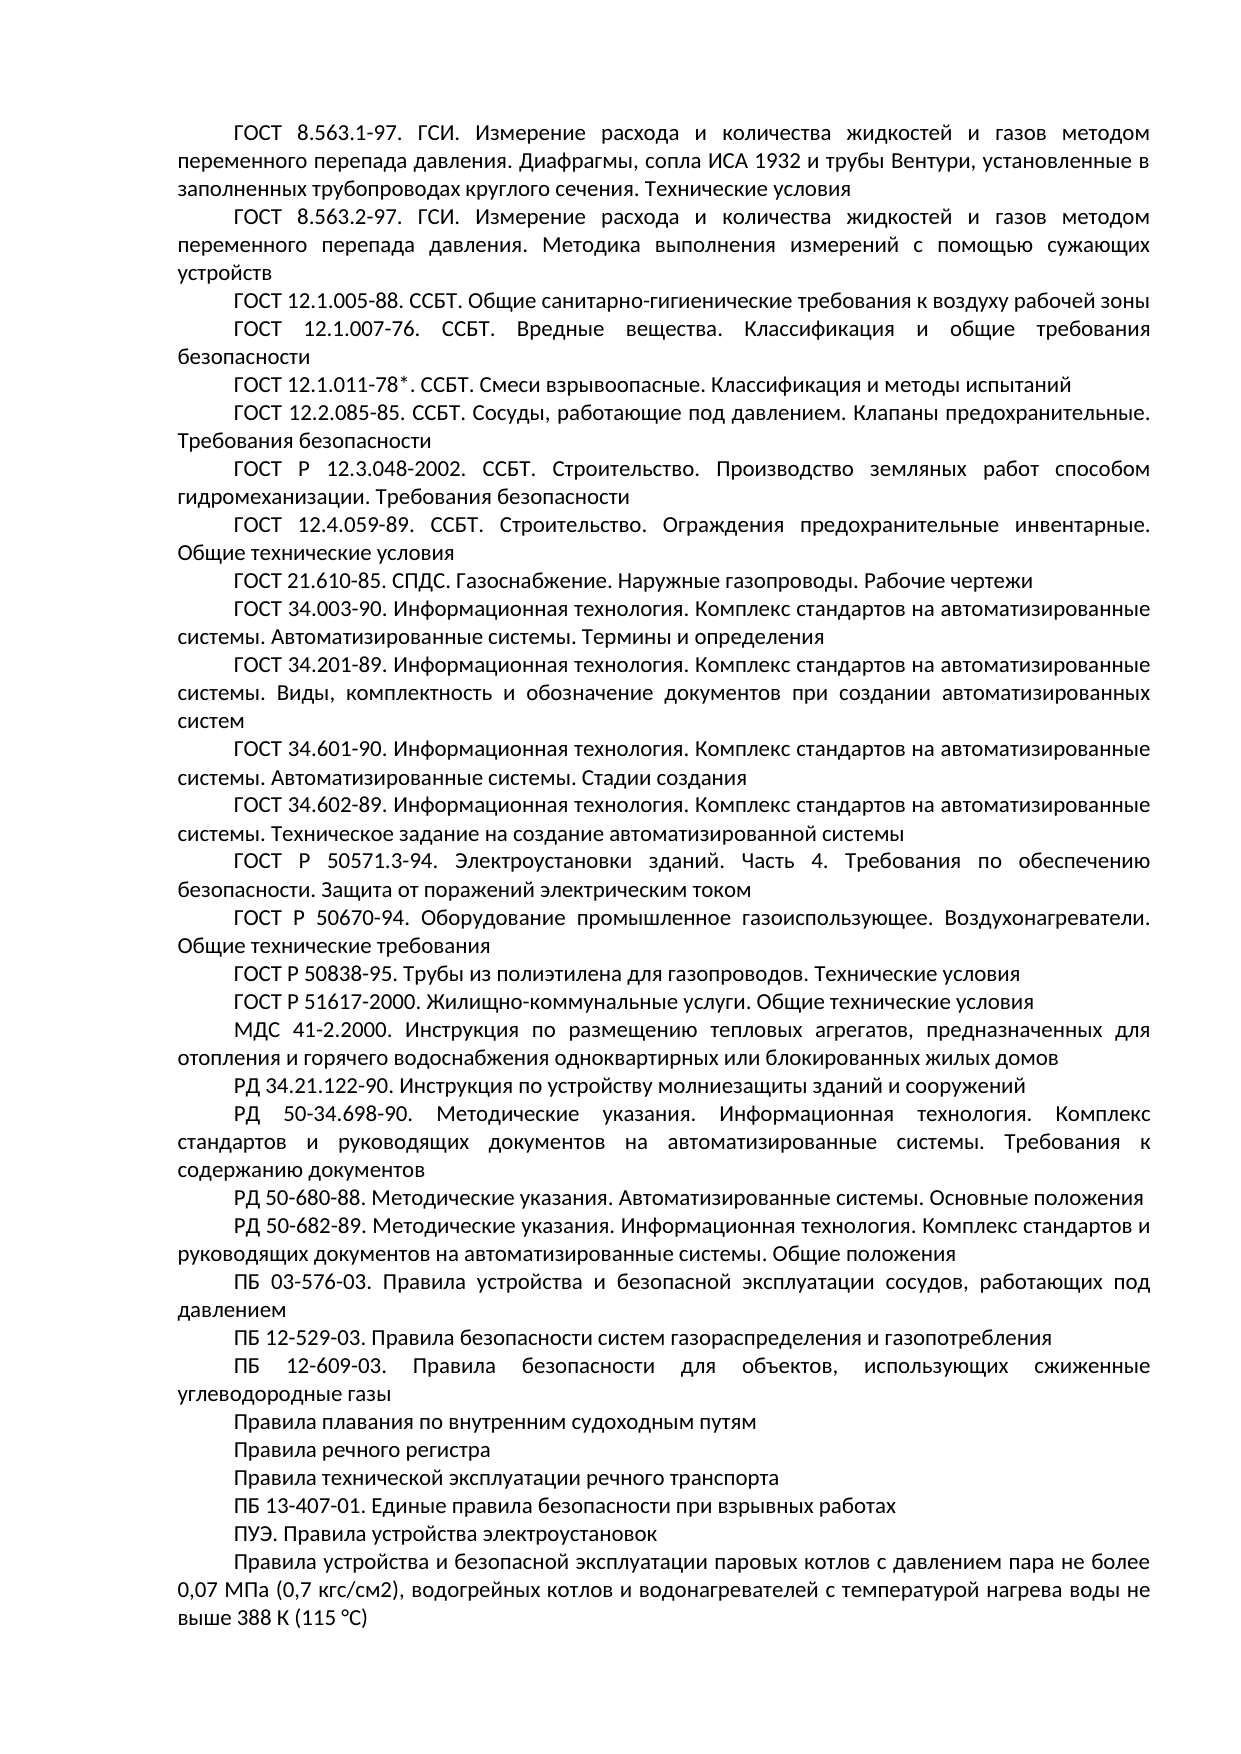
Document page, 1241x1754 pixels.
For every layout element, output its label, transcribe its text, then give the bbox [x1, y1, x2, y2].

text РД 50-34.698-90. Методические указания. Информационная технология. Комплекс стандартов и руководящих документов на автоматизированные системы. Требования к содержанию документов [177, 1099, 1152, 1183]
text РД 50-680-88. Методические указания. Автоматизированные системы. Основные положения [177, 1183, 1152, 1211]
text ПБ 03-576-03. Правила устройства и безопасной эксплуатации сосудов, работающих под давлением [177, 1267, 1152, 1323]
text ГОСТ Р 50571.3-94. Электроустановки зданий. Часть 4. Требования по обеспечению безопасности. Защита от поражений электрическим током [177, 847, 1152, 903]
text ГОСТ 8.563.1-97. ГСИ. Измерение расхода и количества жидкостей и газов методом переменного перепада давления. Диафрагмы, сопла ИСА 1932 и трубы Вентури, установленные в заполненных трубопроводах круглого сечения. Технические условия [177, 118, 1152, 202]
text ГОСТ 12.4.059-89. ССБТ. Строительство. Ограждения предохранительные инвентарные. Общие технические условия [177, 510, 1152, 566]
text РД 34.21.122-90. Инструкция по устройству молниезащиты зданий и сооружений [177, 1071, 1152, 1099]
text ГОСТ Р 50838-95. Трубы из полиэтилена для газопроводов. Технические условия [177, 959, 1152, 987]
text ГОСТ 12.2.085-85. ССБТ. Сосуды, работающие под давлением. Клапаны предохранительные. Требования безопасности [177, 398, 1152, 454]
text ГОСТ 34.602-89. Информационная технология. Комплекс стандартов на автоматизированные системы. Техническое задание на создание автоматизированной системы [177, 791, 1152, 847]
text Правила устройства и безопасной эксплуатации паровых котлов с давлением пара не более 0,07 МПа (0,7 кгс/см2), водогрейных котлов и водонагревателей с температурой нагрева воды не выше 388 К (115 °С) [177, 1547, 1152, 1631]
text Правила технической эксплуатации речного транспорта [177, 1463, 1152, 1491]
text МДС 41-2.2000. Инструкция по размещению тепловых агрегатов, предназначенных для отопления и горячего водоснабжения одноквартирных или блокированных жилых домов [177, 1015, 1152, 1071]
text ПБ 13-407-01. Единые правила безопасности при взрывных работах [177, 1491, 1152, 1519]
text ГОСТ 12.1.007-76. ССБТ. Вредные вещества. Классификация и общие требования безопасности [177, 314, 1152, 370]
text ГОСТ 12.1.011-78*. ССБТ. Смеси взрывоопасные. Классификация и методы испытаний [177, 370, 1152, 398]
text Правила речного регистра [177, 1435, 1152, 1463]
text ГОСТ 34.201-89. Информационная технология. Комплекс стандартов на автоматизированные системы. Виды, комплектность и обозначение документов при создании автоматизированных систем [177, 651, 1152, 734]
text ГОСТ 34.003-90. Информационная технология. Комплекс стандартов на автоматизированные системы. Автоматизированные системы. Термины и определения [177, 594, 1152, 651]
text ГОСТ 8.563.2-97. ГСИ. Измерение расхода и количества жидкостей и газов методом переменного перепада давления. Методика выполнения измерений с помощью сужающих устройств [177, 202, 1152, 286]
text ГОСТ Р 12.3.048-2002. ССБТ. Строительство. Производство земляных работ способом гидромеханизации. Требования безопасности [177, 454, 1152, 510]
text ПБ 12-529-03. Правила безопасности систем газораспределения и газопотребления [177, 1323, 1152, 1351]
text ГОСТ Р 50670-94. Оборудование промышленное газоиспользующее. Воздухонагреватели. Общие технические требования [177, 903, 1152, 959]
text ГОСТ 12.1.005-88. ССБТ. Общие санитарно-гигиенические требования к воздуху рабочей зоны [177, 286, 1152, 314]
text ГОСТ Р 51617-2000. Жилищно-коммунальные услуги. Общие технические условия [177, 987, 1152, 1015]
text ГОСТ 34.601-90. Информационная технология. Комплекс стандартов на автоматизированные системы. Автоматизированные системы. Стадии создания [177, 734, 1152, 791]
text РД 50-682-89. Методические указания. Информационная технология. Комплекс стандартов и руководящих документов на автоматизированные системы. Общие положения [177, 1211, 1152, 1267]
text ПУЭ. Правила устройства электроустановок [177, 1519, 1152, 1547]
text ПБ 12-609-03. Правила безопасности для объектов, использующих сжиженные углеводородные газы [177, 1351, 1152, 1407]
text ГОСТ 21.610-85. СПДС. Газоснабжение. Наружные газопроводы. Рабочие чертежи [177, 566, 1152, 594]
text Правила плавания по внутренним судоходным путям [177, 1407, 1152, 1435]
